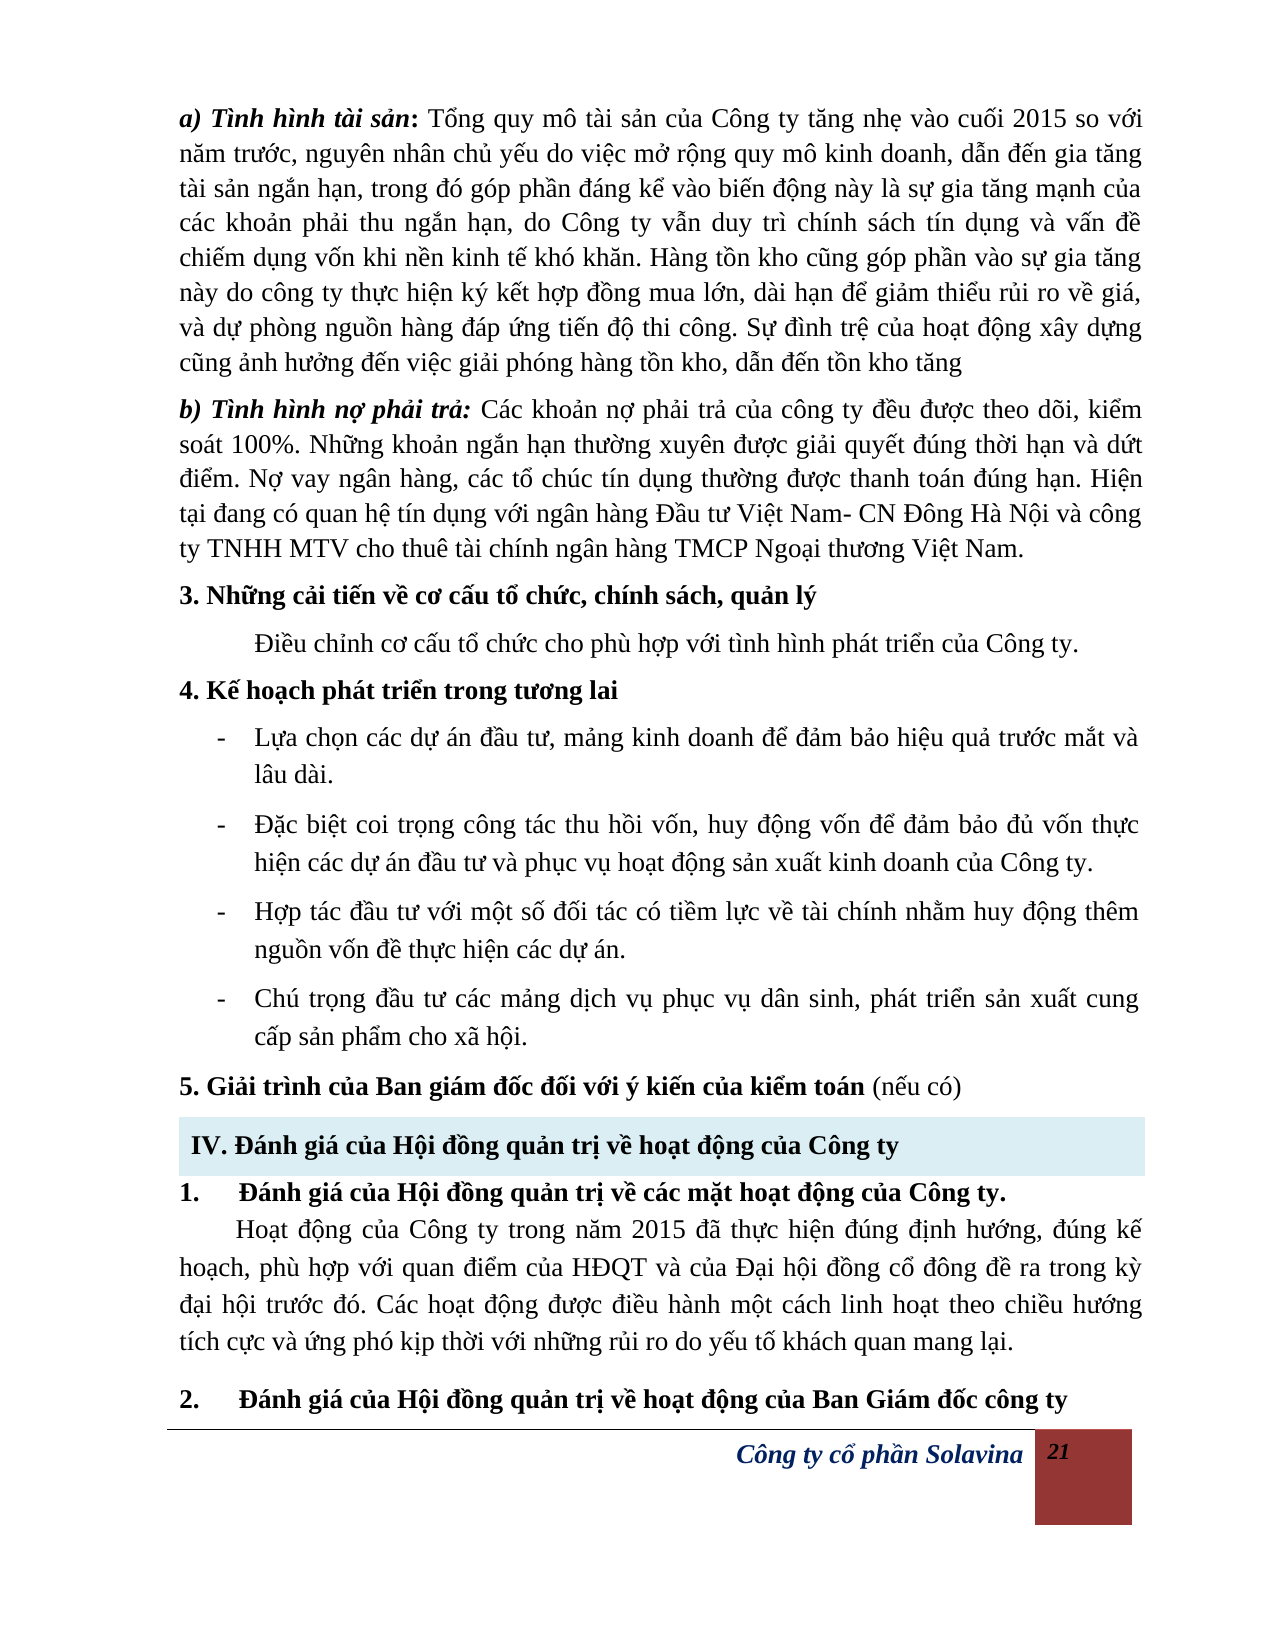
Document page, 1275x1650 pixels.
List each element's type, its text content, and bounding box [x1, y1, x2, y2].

list Lựa chọn các dự án đầu tư, mảng kinh doanh để đảm bảo hiệu quả trước mắt và lâu dài. [217, 721, 1141, 790]
table_header IV. Đánh giá của Hội đồng quản trị về hoạt động của Công ty [179, 1117, 1145, 1176]
text a) Tình hình tài sản: Tổng quy mô tài sản của Công ty tăng nhẹ vào cuối 2015 so với năm trước, nguyên nhân chủ yếu do việc mở rộng quy mô kinh doanh, dẫn đến gia tăng tài sản ngắn hạn, trong đó góp phần đáng kể vào biến động này là sự gia tăng mạnh của các khoản phải thu ngắn hạn, do Công ty vẫn duy trì chính sách tín dụng và vấn đề chiếm dụng vốn khi nền kinh tế khó khăn. Hàng tồn kho cũng góp phần vào sự gia tăng này do công ty thực hiện ký kết hợp đồng mua lớn, dài hạn để giảm thiểu rủi ro về giá, và dự phòng nguồn hàng đáp ứng tiến độ thi công. Sự đình trệ của hoạt động xây dựng cũng ảnh hưởng đến việc giải phóng hàng tồn kho, dẫn đến tồn kho tăng [179, 102, 1144, 377]
list Hoạt động của Công ty trong năm 2015 đã thực hiện đúng định hướng, đúng kế hoạch, phù hợp với quan điểm của HĐQT và của Đại hội đồng cổ đông đề ra trong kỳ đại hội trước đó. Các hoạt động được điều hành một cách linh hoạt theo chiều hướng tích cực và ứng phó kịp thời với những rủi ro do yếu tố khách quan mang lại. [179, 1213, 1144, 1356]
list Hợp tác đầu tư với một số đối tác có tiềm lực về tài chính nhằm huy động thêm nguồn vốn đề thực hiện các dự án. [217, 895, 1141, 964]
text 5. Giải trình của Ban giám đốc đối với ý kiến của kiểm toán (nếu có) [179, 1069, 1144, 1101]
list Đặc biệt coi trọng công tác thu hồi vốn, huy động vốn để đảm bảo đủ vốn thực hiện các dự án đầu tư và phục vụ hoạt động sản xuất kinh doanh của Công ty. [217, 808, 1141, 877]
text 3. Những cải tiến về cơ cấu tổ chức, chính sách, quản lý [179, 579, 1144, 611]
subtitle Đánh giá của Hội đồng quản trị về hoạt động của Ban Giám đốc công ty [179, 1383, 1144, 1414]
list Chú trọng đầu tư các mảng dịch vụ phục vụ dân sinh, phát triển sản xuất cung cấp sản phẩm cho xã hội. [217, 982, 1141, 1051]
text Điều chỉnh cơ cấu tổ chức cho phù hợp với tình hình phát triển của Công ty. [179, 627, 1144, 658]
text b) Tình hình nợ phải trả: Các khoản nợ phải trả của công ty đều được theo dõi, kiểm soát 100%. Những khoản ngắn hạn thường xuyên được giải quyết đúng thời hạn và dứt điểm. Nợ vay ngân hàng, các tổ chúc tín dụng thường được thanh toán đúng hạn. Hiện tại đang có quan hệ tín dụng với ngân hàng Đầu tư Việt Nam- CN Đông Hà Nội và công ty TNHH MTV cho thuê tài chính ngân hàng TMCP Ngoại thương Việt Nam. [179, 393, 1144, 563]
subtitle Đánh giá của Hội đồng quản trị về các mặt hoạt động của Công ty. [179, 1176, 1144, 1207]
text 4. Kế hoạch phát triển trong tương lai [179, 674, 1144, 705]
